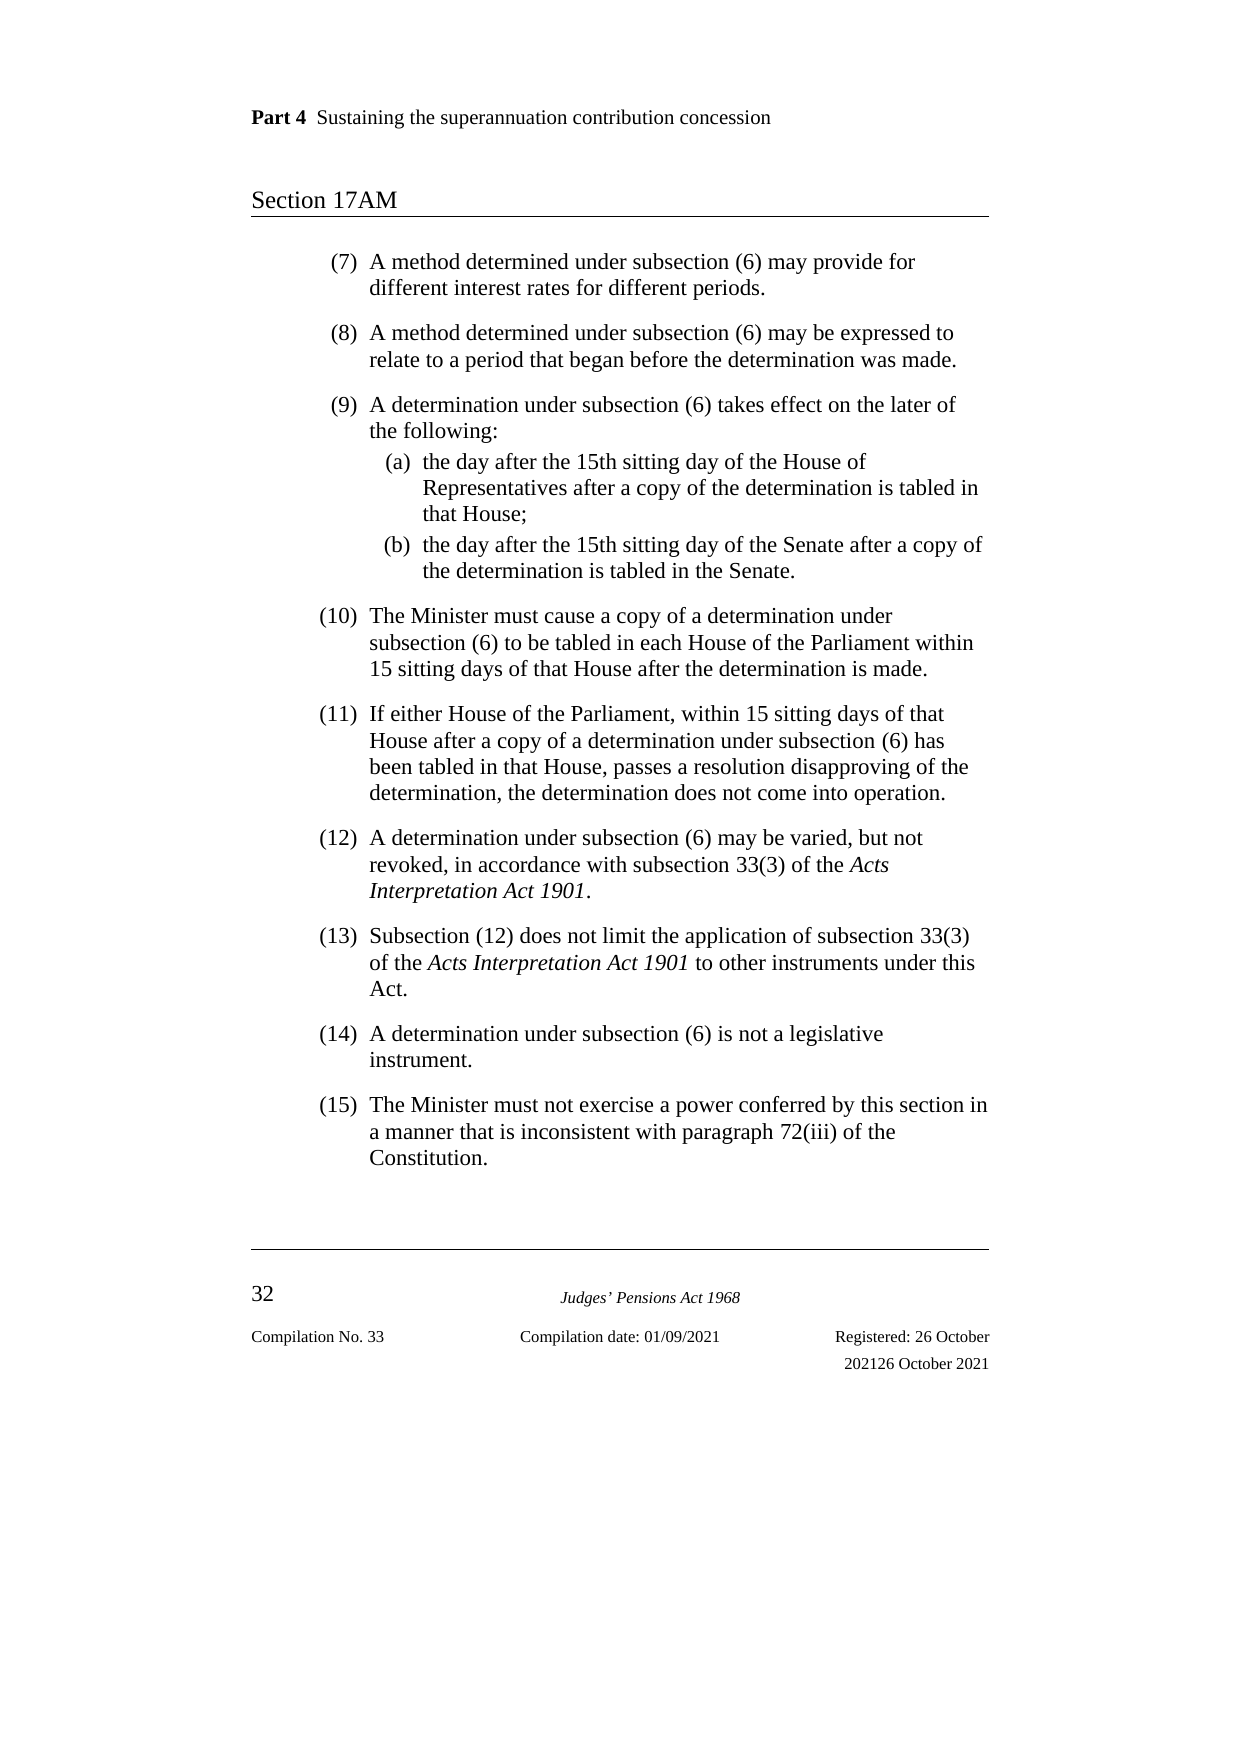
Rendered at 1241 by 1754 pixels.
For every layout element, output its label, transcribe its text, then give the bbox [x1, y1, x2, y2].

text (9) A determination under subsection (6) takes effect on the later of the following: [251, 391, 989, 444]
text (15) The Minister must not exercise a power conferred by this section in a manner that is inconsistent with paragraph 72(iii) of the Constitution. [251, 1092, 989, 1171]
text (12) A determination under subsection (6) may be varied, but not revoked, in accordance with subsection 33(3) of the Acts Interpretation Act 1901. [251, 824, 989, 903]
text (10) The Minister must cause a copy of a determination under subsection (6) to be tabled in each House of the Parliament within 15 sitting days of that House after the determination is made. [251, 602, 989, 682]
text (14) A determination under subsection (6) is not a legislative instrument. [251, 1020, 989, 1073]
text (11) If either House of the Parliament, within 15 sitting days of that House after a copy of a determination under subsection (6) has been tabled in that House, passes a resolution disapproving of the determination, the determination does not come into operation. [251, 700, 989, 806]
text (b) the day after the 15th sitting day of the Senate after a copy of the determination is tabled in the Senate. [251, 531, 989, 584]
text (a) the day after the 15th sitting day of the House of Representatives after a copy of the determination is tabled in that House; [251, 448, 989, 527]
text (7) A method determined under subsection (6) may provide for different interest rates for different periods. [251, 248, 989, 301]
text (8) A method determined under subsection (6) may be expressed to relate to a period that began before the determination was made. [251, 319, 989, 372]
text (13) Subsection (12) does not limit the application of subsection 33(3) of the Acts Interpretation Act 1901 to other instruments under this Act. [251, 922, 989, 1001]
